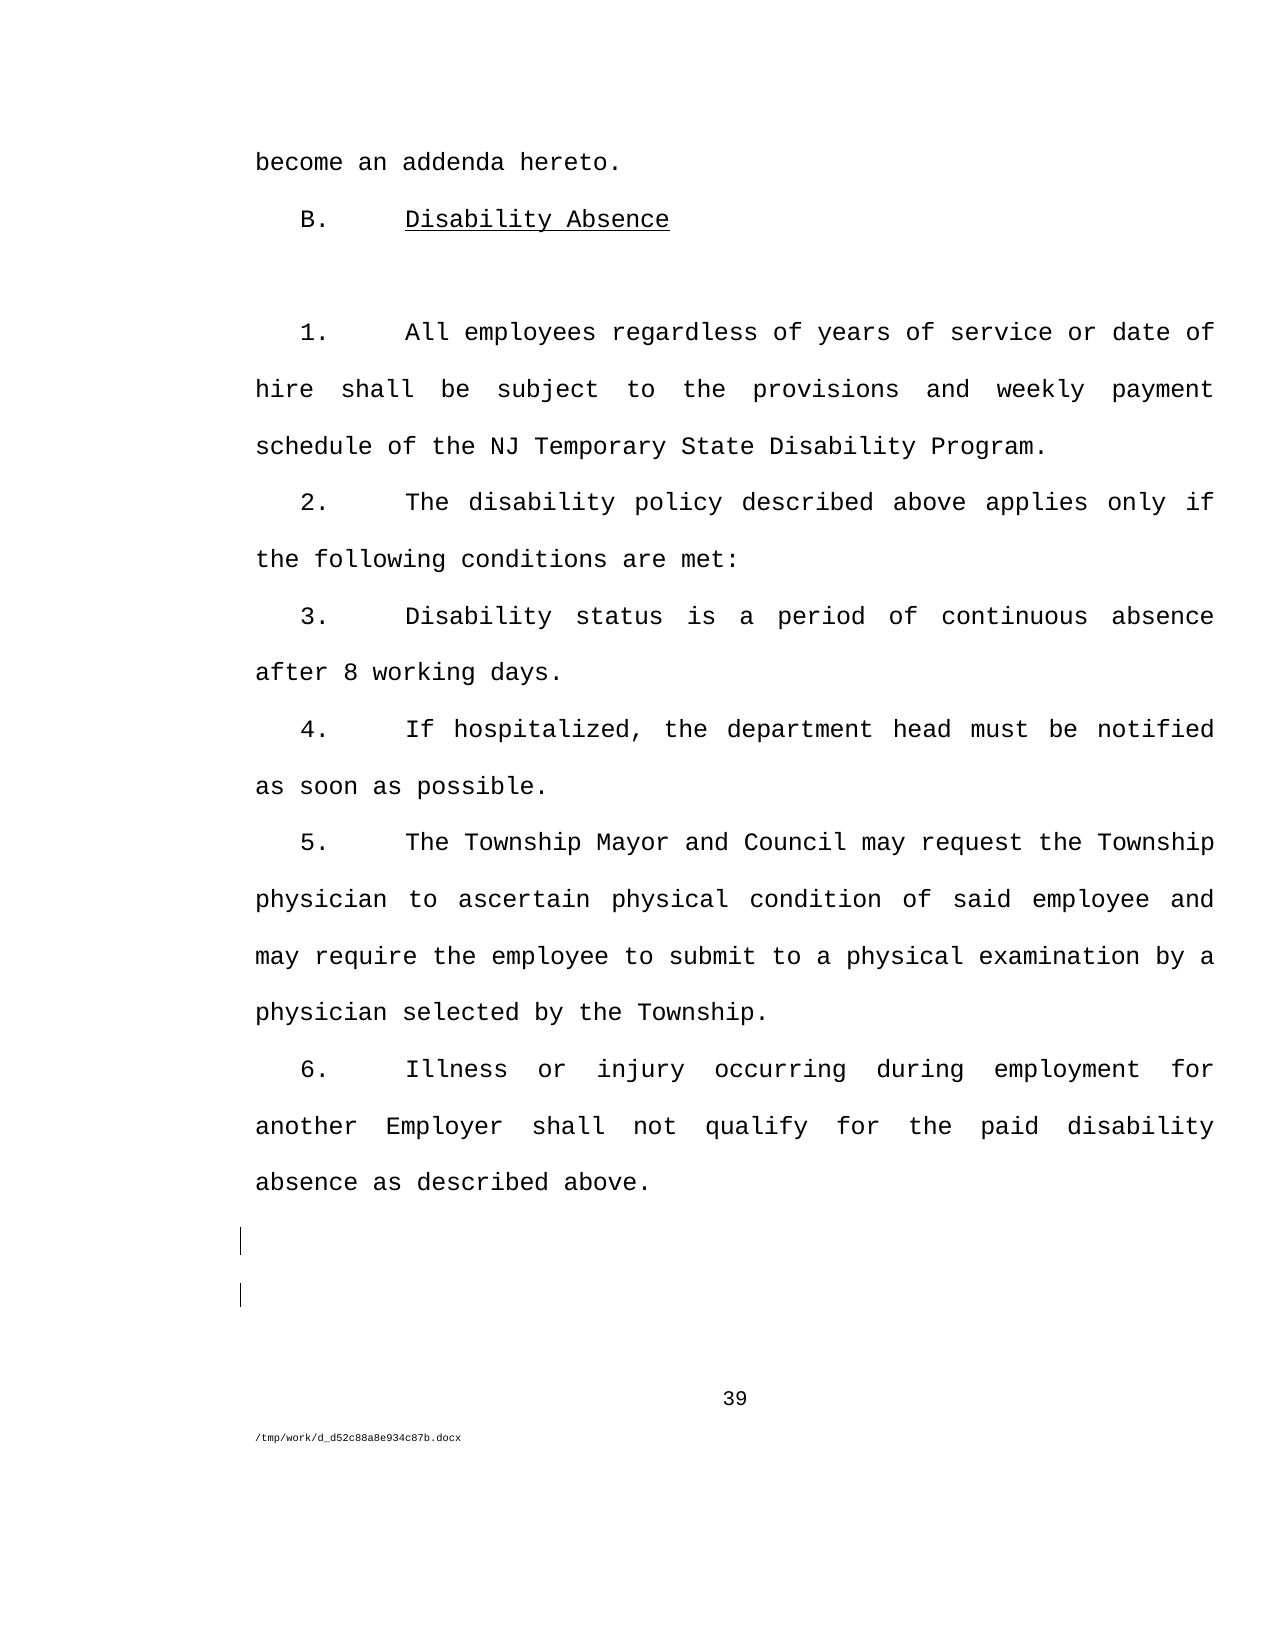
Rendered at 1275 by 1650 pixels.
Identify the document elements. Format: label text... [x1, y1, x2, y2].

text B. Disability Absence [255, 207, 1215, 235]
text 3. Disability status is a period of continuous absence after 8 working days. [255, 603, 1215, 688]
text 5. The Township Mayor and Council may request the Township physician to ascertain physical condition of said employee and may require the employee to submit to a physical examination by a physician selected by the Township. [255, 830, 1215, 1028]
text 4. If hospitalized, the department head must be notified as soon as possible. [255, 717, 1215, 802]
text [255, 150, 1215, 178]
text 1. All employees regardless of years of service or date of hire shall be subject to the provisions and weekly payment schedule of the NJ Temporary State Disability Program. [255, 320, 1215, 462]
text 2. The disability policy described above applies only if the following conditions are met: [255, 490, 1215, 575]
text 6. Illness or injury occurring during employment for another Employer shall not qualify for the paid disability absence as described above. [255, 1057, 1215, 1198]
